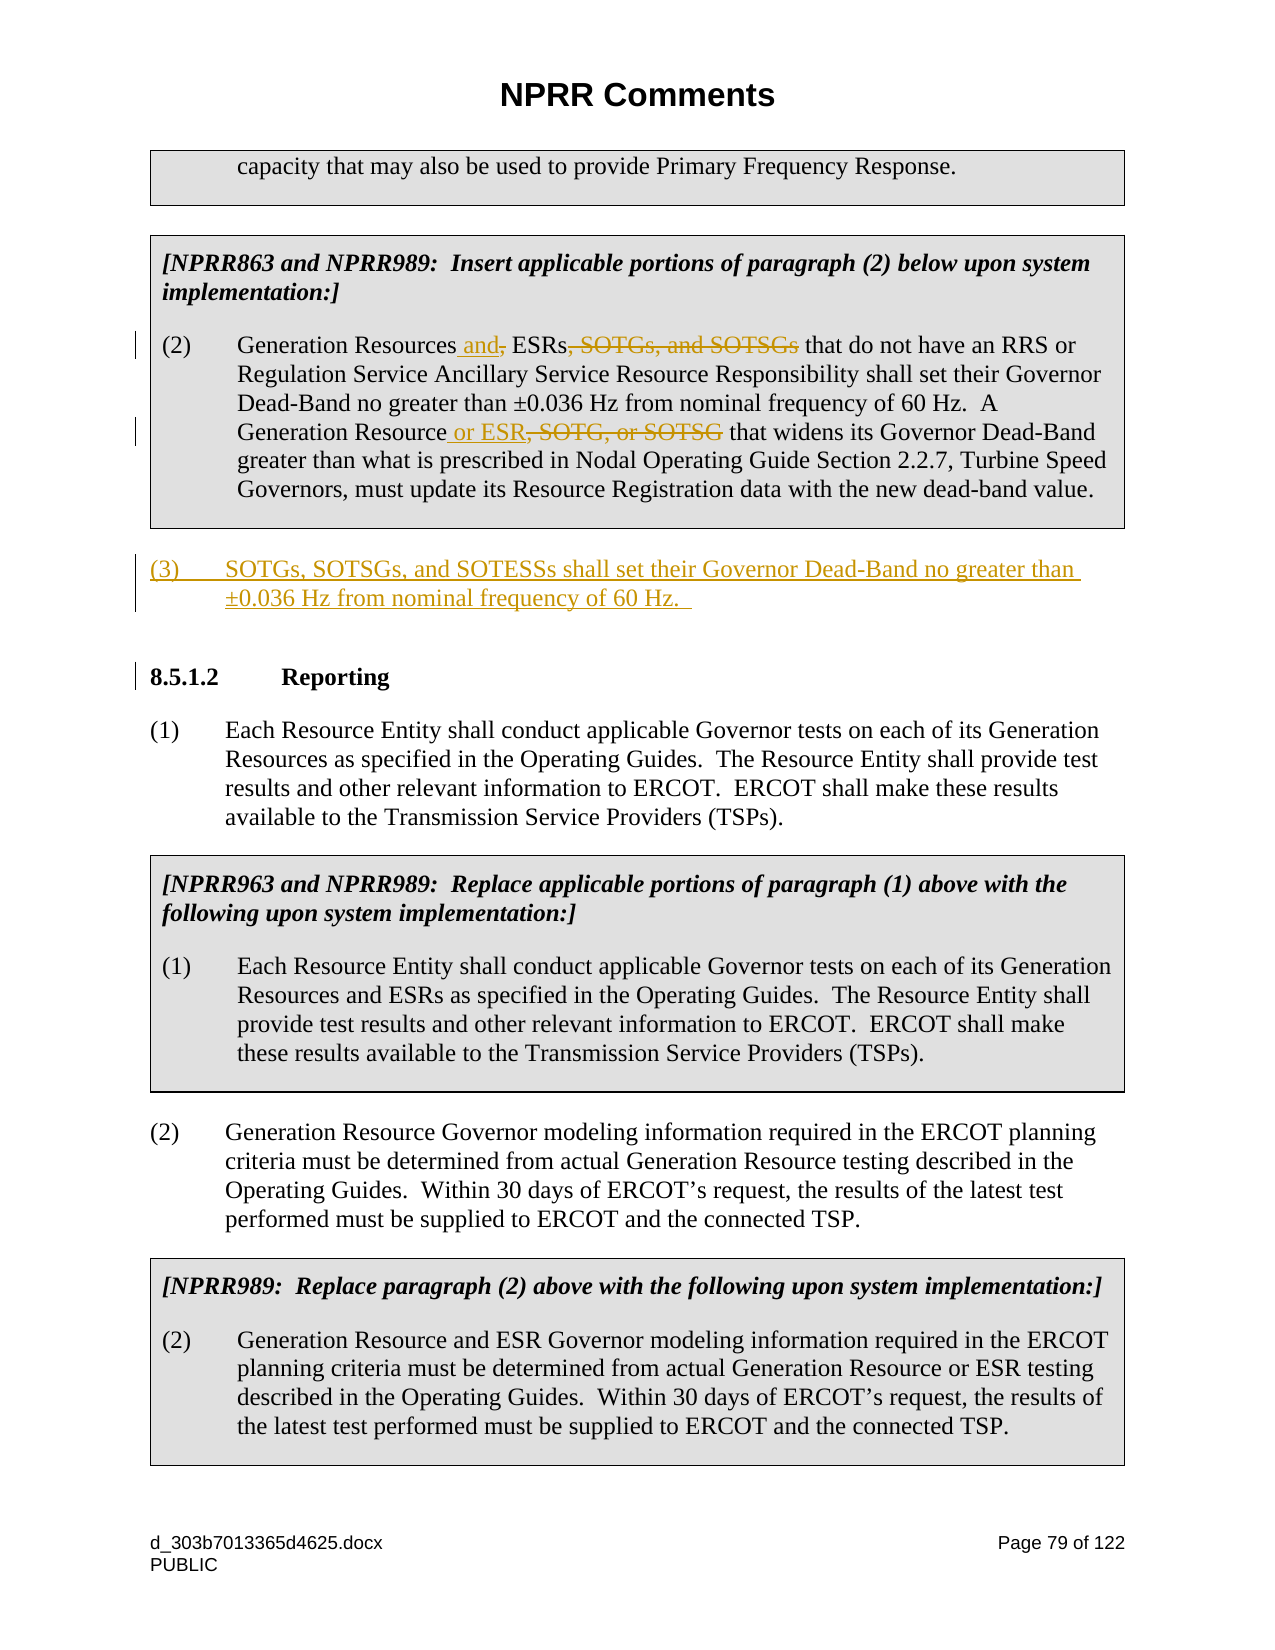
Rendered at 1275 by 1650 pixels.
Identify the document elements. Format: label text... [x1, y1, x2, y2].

table_header [NPRR989: Replace paragraph (2) above with the following upon system implementation:] (2) Generation Resource and ESR Governor modeling information required in the ERCOT planning criteria must be determined from actual Generation Resource or ESR testing described in the Operating Guides. Within 30 days of ERCOT’s request, the results of the latest test performed must be supplied to ERCOT and the connected TSP. [151, 1259, 1124, 1465]
table_header [NPRR963 and NPRR989: Replace applicable portions of paragraph (1) above with the following upon system implementation:] (1) Each Resource Entity shall conduct applicable Governor tests on each of its Generation Resources and ESRs as specified in the Operating Guides. The Resource Entity shall provide test results and other relevant information to ERCOT. ERCOT shall make these results available to the Transmission Service Providers (TSPs). [151, 856, 1124, 1091]
text 8.5.1.2 Reporting [150, 662, 1125, 690]
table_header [151, 151, 1124, 205]
text (2) Generation Resource Governor modeling information required in the ERCOT planning criteria must be determined from actual Generation Resource testing described in the Operating Guides. Within 30 days of ERCOT’s request, the results of the latest test performed must be supplied to ERCOT and the connected TSP. [150, 1117, 1125, 1232]
table_header [NPRR863 and NPRR989: Insert applicable portions of paragraph (2) below upon system implementation:] (2) Generation Resources ESRs that do not have an RRS or Regulation Service Ancillary Service Resource Responsibility shall set their Governor Dead-Band no greater than ±0.036 Hz from nominal frequency of 60 Hz. A Generation Resource that widens its Governor Dead-Band greater than what is prescribed in Nodal Operating Guide Section 2.2.7, Turbine Speed Governors, must update its Resource Registration data with the new dead-band value. [151, 236, 1124, 528]
text (1) Each Resource Entity shall conduct applicable Governor tests on each of its Generation Resources as specified in the Operating Guides. The Resource Entity shall provide test results and other relevant information to ERCOT. ERCOT shall make these results available to the Transmission Service Providers (TSPs). [150, 715, 1125, 830]
